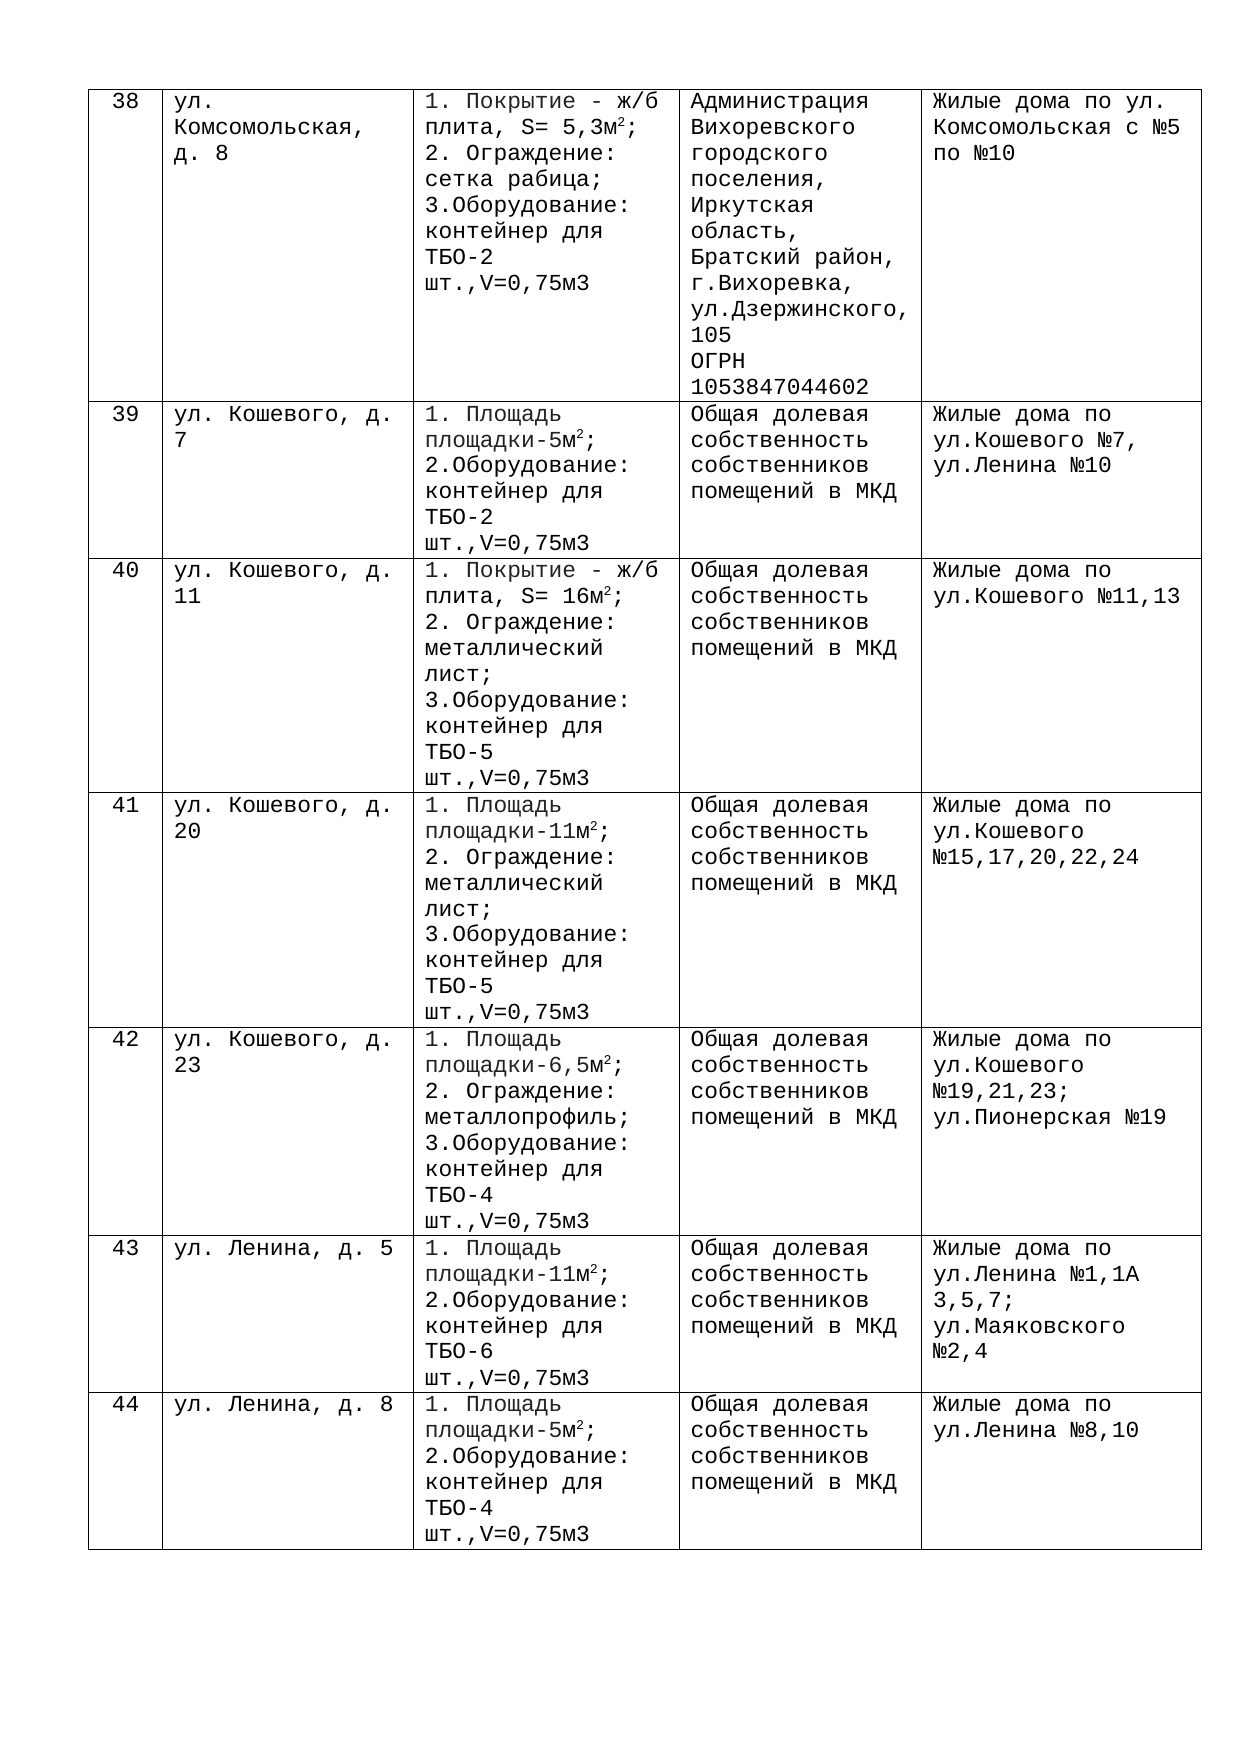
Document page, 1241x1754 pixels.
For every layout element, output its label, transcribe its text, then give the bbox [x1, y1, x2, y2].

table_cell Общая долевая собственность собственников помещений в МКД [680, 1393, 921, 1548]
table_cell 44 [89, 1393, 162, 1548]
table_cell 1. Покрытие - ж/б плита, S= 16м2; 2. Ограждение: металлический лист; 3.Оборудование: контейнер для ТБО-5 шт.,V=0,75м3 [414, 559, 679, 792]
table_cell Жилые дома по ул.Кошевого №7, ул.Ленина №10 [922, 402, 1201, 558]
table_cell ул. Кошевого, д. 11 [163, 559, 413, 792]
table_cell 1. Площадь площадки-11м2; 2. Ограждение: металлический лист; 3.Оборудование: контейнер для ТБО-5 шт.,V=0,75м3 [414, 793, 679, 1027]
table_cell ул. Кошевого, д. 7 [163, 402, 413, 558]
table_cell Жилые дома по ул.Ленина №8,10 [922, 1393, 1201, 1548]
table_cell Общая долевая собственность собственников помещений в МКД [680, 402, 921, 558]
table_cell 1. Покрытие - ж/б плита, S= 5,3м2; 2. Ограждение: сетка рабица; 3.Оборудование: контейнер для ТБО-2 шт.,V=0,75м3 [414, 90, 679, 401]
table_cell Жилые дома по ул.Ленина №1,1А 3,5,7; ул.Маяковского №2,4 [922, 1236, 1201, 1392]
table_cell Жилые дома по ул.Кошевого №15,17,20,22,24 [922, 793, 1201, 1027]
table_cell ул. Комсомольская, д. 8 [163, 90, 413, 401]
table_cell Общая долевая собственность собственников помещений в МКД [680, 559, 921, 792]
table_cell 40 [89, 559, 162, 792]
table_cell 39 [89, 402, 162, 558]
table_cell 1. Площадь площадки-5м2; 2.Оборудование: контейнер для ТБО-2 шт.,V=0,75м3 [414, 402, 679, 558]
table_cell 1. Площадь площадки-6,5м2; 2. Ограждение: металлопрофиль; 3.Оборудование: контейнер для ТБО-4 шт.,V=0,75м3 [414, 1028, 679, 1235]
table_cell 41 [89, 793, 162, 1027]
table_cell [680, 90, 921, 401]
table_cell Жилые дома по ул. Комсомольская с №5 по №10 [922, 90, 1201, 401]
table_cell ул. Ленина, д. 8 [163, 1393, 413, 1548]
table_cell Жилые дома по ул.Кошевого №19,21,23; ул.Пионерская №19 [922, 1028, 1201, 1235]
table_cell Жилые дома по ул.Кошевого №11,13 [922, 559, 1201, 792]
table_cell 1. Площадь площадки-5м2; 2.Оборудование: контейнер для ТБО-4 шт.,V=0,75м3 [414, 1393, 679, 1548]
table_cell Общая долевая собственность собственников помещений в МКД [680, 1028, 921, 1235]
table_cell 42 [89, 1028, 162, 1235]
table_cell ул. Кошевого, д. 23 [163, 1028, 413, 1235]
table_cell 43 [89, 1236, 162, 1392]
table_cell 38 [89, 90, 162, 401]
table_cell Общая долевая собственность собственников помещений в МКД [680, 1236, 921, 1392]
table_cell ул. Кошевого, д. 20 [163, 793, 413, 1027]
table_cell ул. Ленина, д. 5 [163, 1236, 413, 1392]
table_cell Общая долевая собственность собственников помещений в МКД [680, 793, 921, 1027]
table_cell 1. Площадь площадки-11м2; 2.Оборудование: контейнер для ТБО-6 шт.,V=0,75м3 [414, 1236, 679, 1392]
